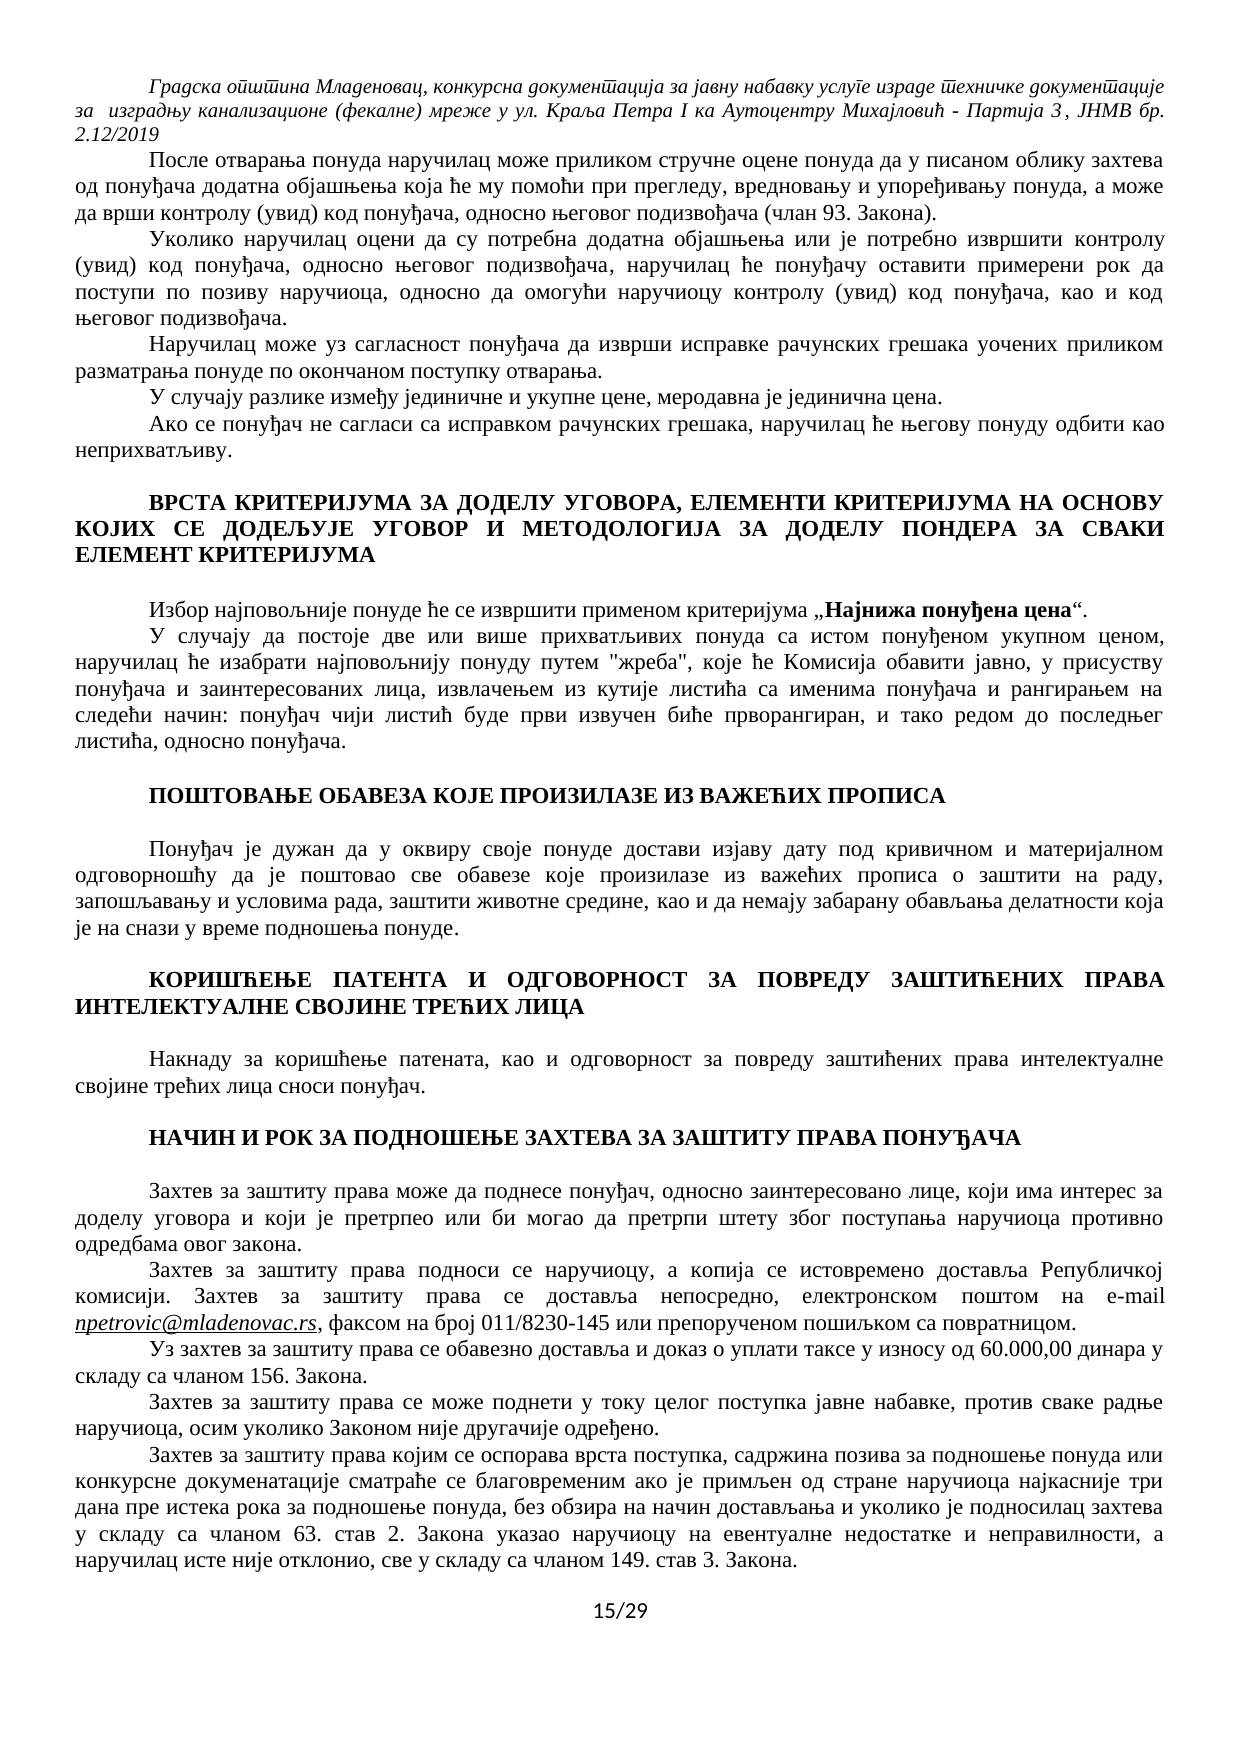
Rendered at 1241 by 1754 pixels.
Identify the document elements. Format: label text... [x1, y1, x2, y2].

text Накнаду за коришћење патената, као и одговорност за повреду заштићених права интелектуалне својине трећих лица сноси понуђач. [75, 1045, 1165, 1098]
text У случају разлике између јединичне и укупне цене, меродавна је јединична цена. [75, 383, 1165, 409]
text НАЧИН И РОК ЗА ПОДНОШЕЊЕ ЗАХТЕВА ЗА ЗАШТИТУ ПРАВА ПОНУЂАЧА [75, 1124, 1165, 1151]
text Избор најповољније понуде ће се извршити применом критеријума „Најнижа понуђена цена“. [75, 596, 1165, 622]
text Уз захтев за заштиту права се обавезно доставља и доказ о уплати таксе у износу од 60.000,00 динара у складу са чланом 156. Закона. [75, 1335, 1165, 1388]
text Захтев за заштиту права може да поднесе понуђач, односно заинтересовано лице, који има интерес за доделу уговора и који је претрпео или би могао да претрпи штету због поступања наручиоца противно одредбама овог закона. [75, 1177, 1165, 1256]
text У случају да постоје две или више прихватљивих понуда са истом понуђеном укупном ценом, наручилац ће изабрати најповољнију понуду путем "жреба", које ће Комисија обавити јавно, у присуству понуђача и заинтересованих лица, извлачењем из кутије листића са именима понуђача и рангирањем на следећи начин: понуђач чији листић буде први извучен биће прворангиран, и тако редом до последњег листића, односно понуђача. [75, 622, 1165, 754]
text Понуђач је дужан да у оквиру своје понуде достави изјаву дату под кривичном и материјалном одговорношћу да је поштовао све обавезе које произилазе из важећих прописа о заштити на раду, запошљавању и условима рада, заштити животне средине, као и да немају забарану обављања делатности која је на снази у време подношења понуде. [75, 834, 1165, 940]
text КОРИШЋЕЊЕ ПАТЕНТА И ОДГОВОРНОСТ ЗА ПОВРЕДУ ЗАШТИЋЕНИХ ПРАВА ИНТЕЛЕКТУАЛНЕ СВОЈИНЕ ТРЕЋИХ ЛИЦА [75, 966, 1165, 1019]
text ПОШТОВАЊЕ ОБАВЕЗА КОЈЕ ПРОИЗИЛАЗЕ ИЗ ВАЖЕЋИХ ПРОПИСА [75, 782, 1165, 808]
text Захтев за заштиту права се може поднети у току целог поступка јавне набавке, против сваке радње наручиоца, осим уколико Законом није другачије одређено. [75, 1388, 1165, 1441]
text Наручилац може уз сагласност понуђача да изврши исправке рачунских грешака уочених приликом разматрања понуде по окончаном поступку отварања. [75, 331, 1165, 383]
text ВРСТА КРИТЕРИЈУМА ЗА ДОДЕЛУ УГОВОРА, ЕЛЕМЕНТИ КРИТЕРИЈУМА НА ОСНОВУ КОЈИХ СЕ ДОДЕЉУЈЕ УГОВОР И МЕТОДОЛОГИЈА ЗА ДОДЕЛУ ПОНДЕРА ЗА СВАКИ ЕЛЕМЕНТ КРИТЕРИЈУМА [75, 489, 1165, 568]
text Захтев за заштиту права којим се оспорава врста поступка, садржина позива за подношење понуда или конкурсне докуменатације сматраће се благовременим ако је примљен од стране наручиоца најкасније три дана пре истека рока за подношење понуда, без обзира на начин достављања и уколико је подносилац захтева у складу са чланом 63. став 2. Закона указао наручиоцу на евентуалне недостатке и неправилности, а наручилац исте није отклонио, све у складу са чланом 149. став 3. Закона. [75, 1441, 1165, 1572]
text Захтев за заштиту права подноси се наручиоцу, а копија се истовремено доставља Републичкој комисији. Захтев за заштиту права се доставља непосредно, електронском поштом на e-mail npetrovic@mladenovac.rs, факсом на број 011/8230-145 или препорученом пошиљком са повратницом. [75, 1256, 1165, 1335]
text После отварања понуда наручилац може приликом стручне оцене понуда да у писаном облику захтева од понуђача додатна објашњења која ће му помоћи при прегледу, вредновању и упоређивању понуда, а може да врши контролу (увид) код понуђача, односно његовог подизвођача (члан 93. Закона). [75, 146, 1165, 225]
text Уколико наручилац оцени да су потребна додатна објашњења или је потребно извршити контролу (увид) код понуђача, односно његовог подизвођача, наручилац ће понуђачу оставити примерени рок да поступи по позиву наручиоца, односно да омогући наручиоцу контролу (увид) код понуђача, као и код његовог подизвођача. [75, 225, 1165, 331]
text Ако се понуђач не сагласи са исправком рачунских грешака, наручилац ће његову понуду одбити као неприхватљиву. [75, 409, 1165, 462]
